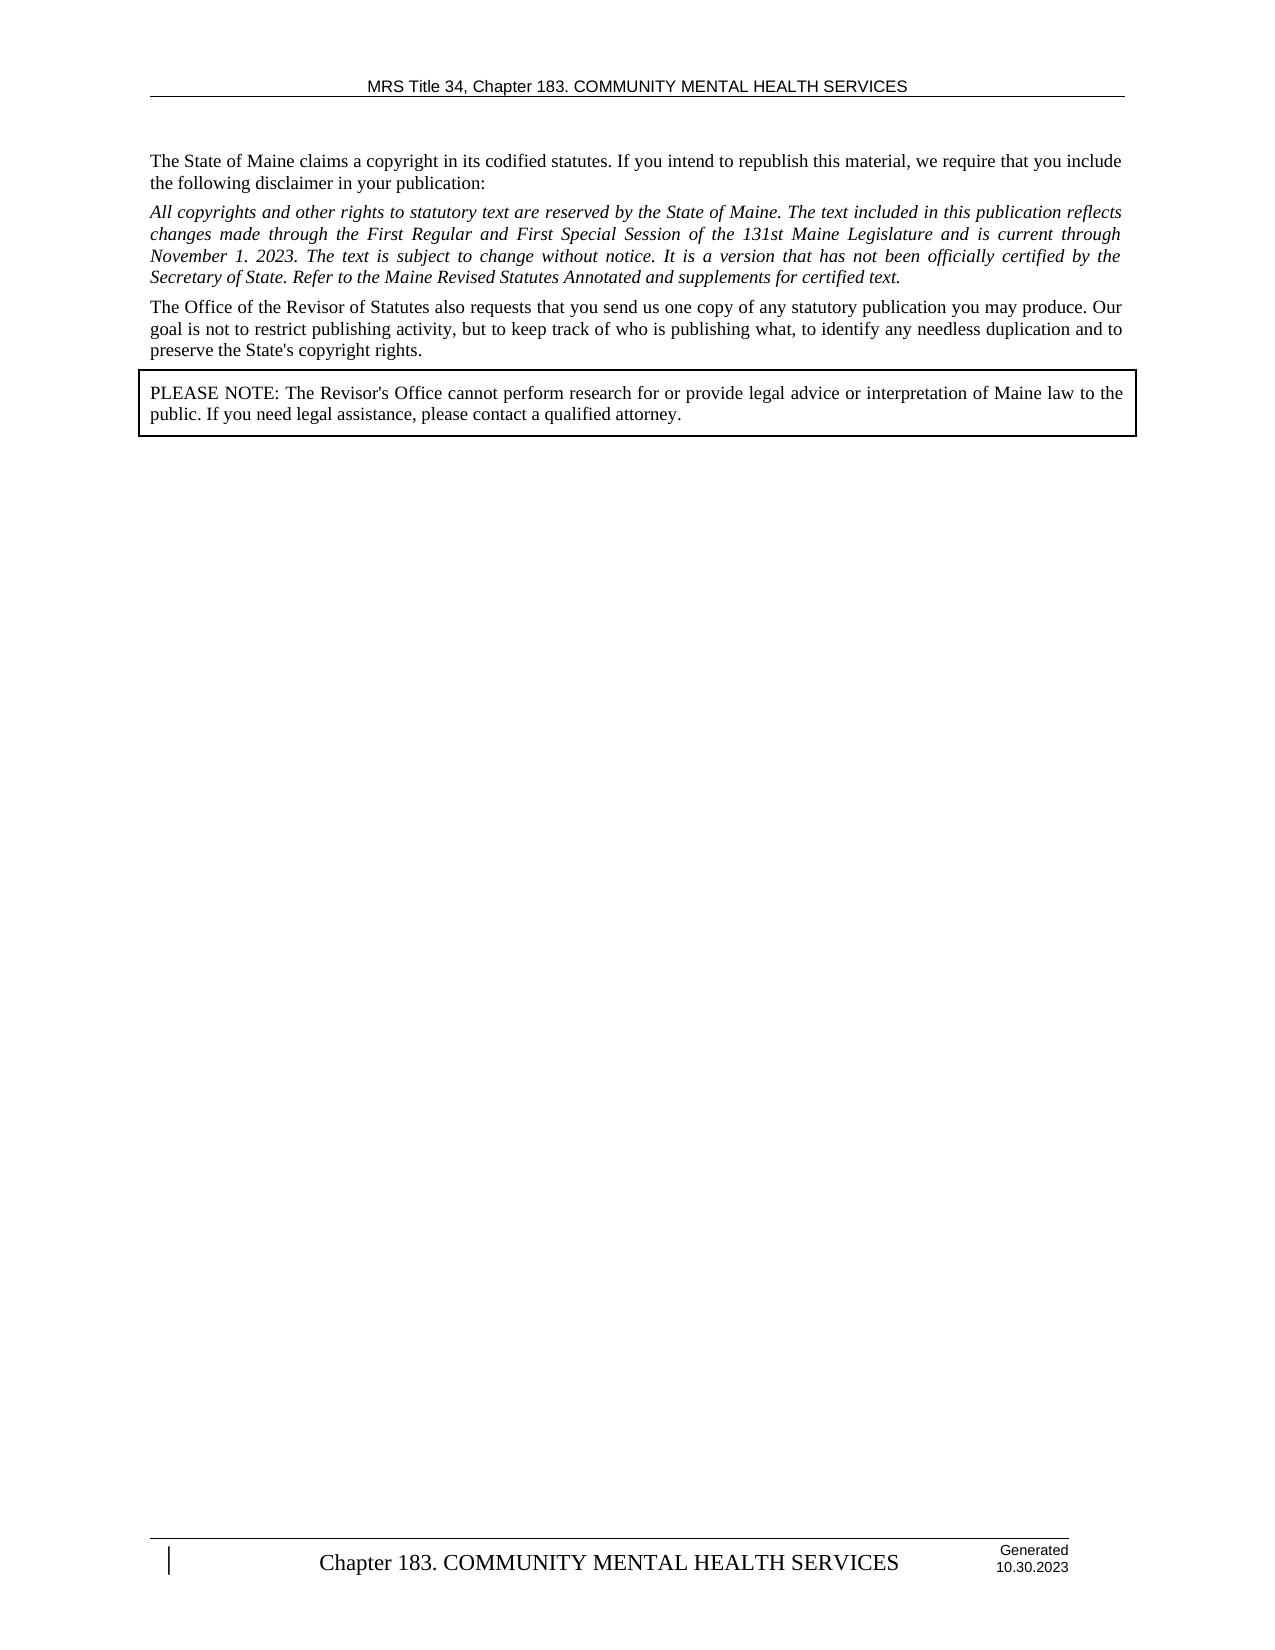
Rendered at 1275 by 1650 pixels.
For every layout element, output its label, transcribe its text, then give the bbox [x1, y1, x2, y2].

text PLEASE NOTE: The Revisor's Office cannot perform research for or provide legal advice or interpretation of Maine law to the public. If you need legal assistance, please contact a qualified attorney. [140, 371, 1135, 435]
text The State of Maine claims a copyright in its codified statutes. If you intend to republish this material, we require that you include the following disclaimer in your publication: [150, 150, 1125, 193]
text The Office of the Revisor of Statutes also requests that you send us one copy of any statutory publication you may produce. Our goal is not to restrict publishing activity, but to keep track of who is publishing what, to identify any needless duplication and to preserve the State's copyright rights. [150, 296, 1125, 361]
text All copyrights and other rights to statutory text are reserved by the State of Maine. The text included in this publication reflects changes made through the First Regular and First Special Session of the 131st Maine Legislature and is current through November 1. 2023 . The text is subject to change without notice. It is a version that has not been officially certified by the Secretary of State. Refer to the Maine Revised Statutes Annotated and supplements for certified text. [150, 201, 1125, 288]
